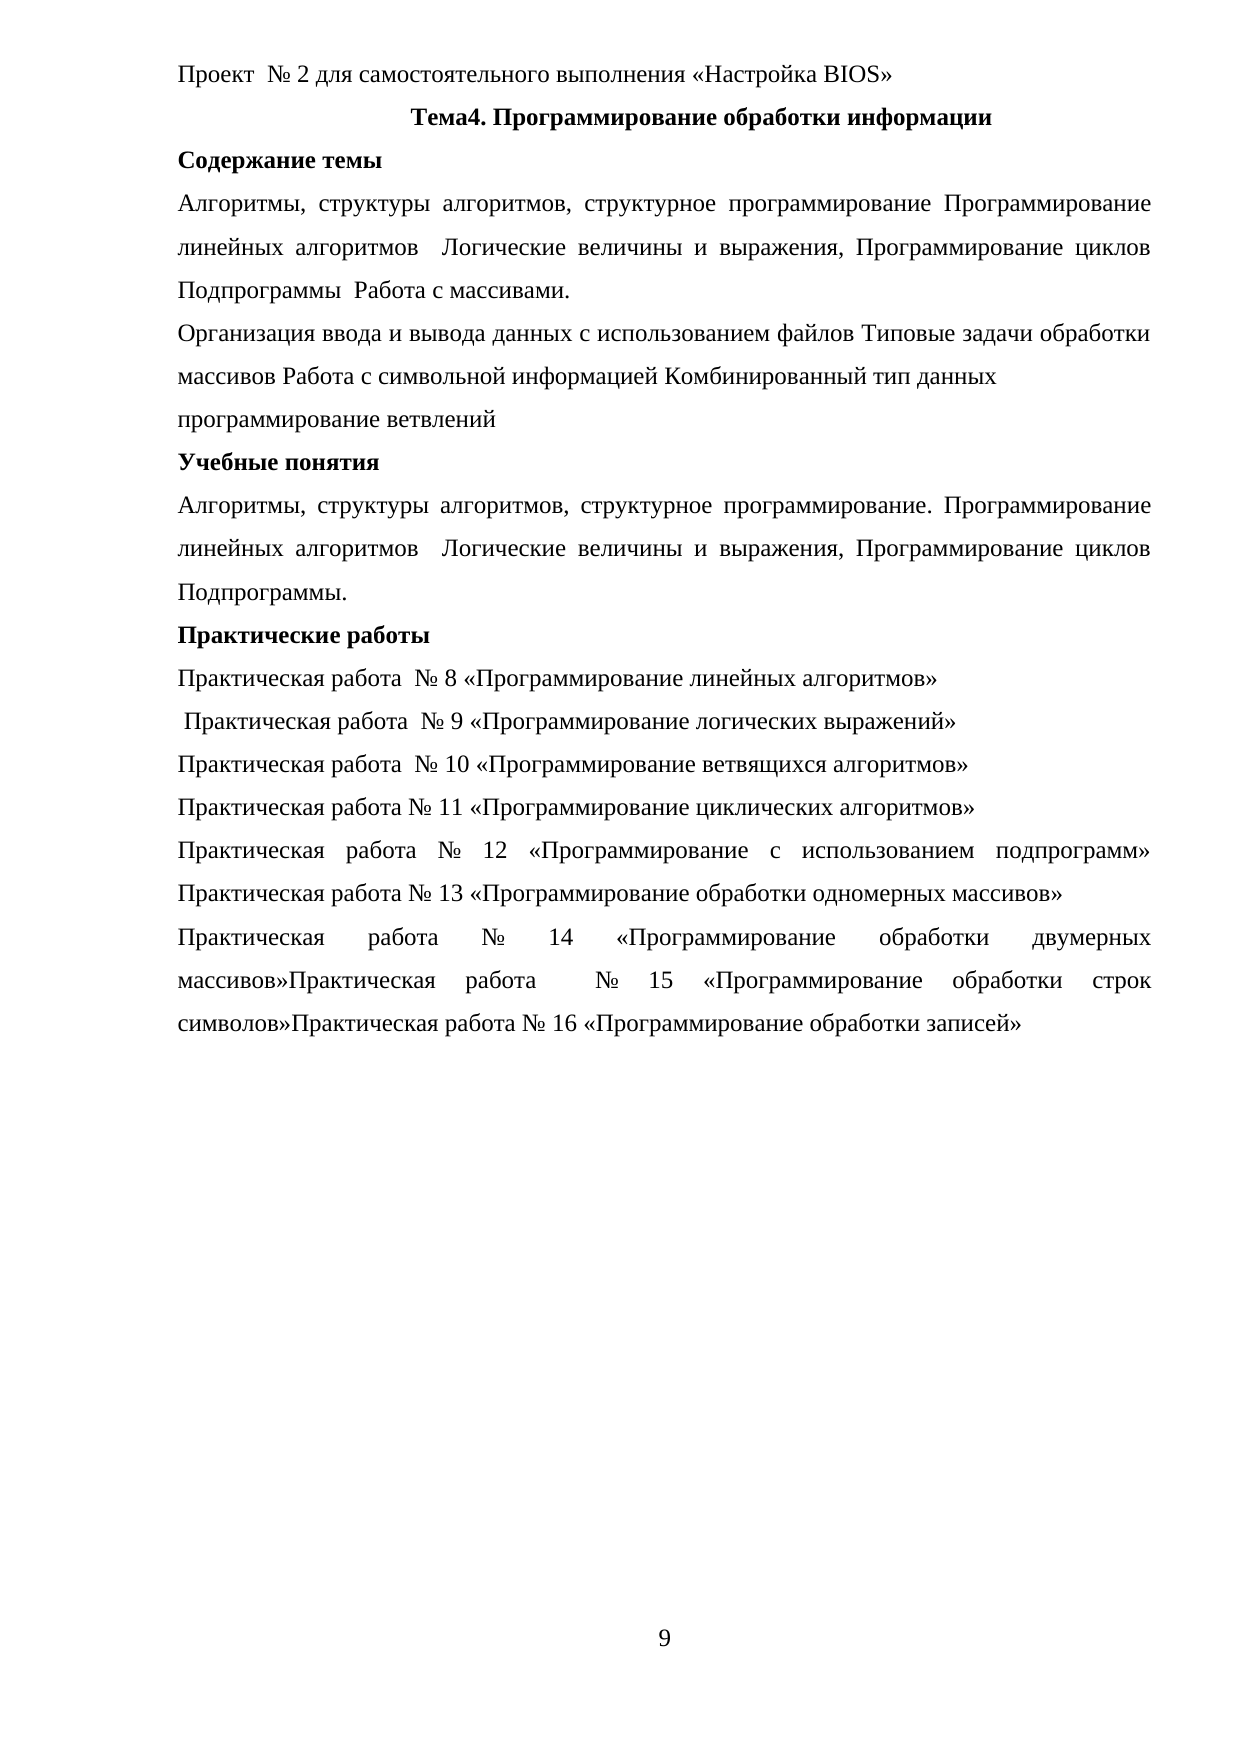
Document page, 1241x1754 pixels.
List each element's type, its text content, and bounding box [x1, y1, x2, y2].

text Проект № 2 для самостоятельного выполнения «Настройка BIOS» [177, 59, 1152, 88]
text Алгоритмы, структуры алгоритмов, структурное программирование. Программирование линейных алгоритмов Логические величины и выражения, Программирование циклов Подпрограммы. [177, 490, 1152, 605]
text Тема4. Программирование обработки информации [177, 102, 1152, 131]
text Организация ввода и вывода данных с использованием файлов Типовые задачи обработки массивов Работа с символьной информацией Комбинированный тип данных [177, 318, 1152, 390]
subtitle Практическая работа № 14 «Программирование обработки двумерных массивов»Практическая работа № 15 «Программирование обработки строк символов»Практическая работа № 16 «Программирование обработки записей» [177, 922, 1152, 1037]
text Содержание темы [177, 145, 1152, 174]
text Практические работы [177, 620, 1152, 648]
text Практическая работа № 8 «Программирование линейных алгоритмов» [177, 663, 1152, 692]
text Алгоритмы, структуры алгоритмов, структурное программирование Программирование линейных алгоритмов Логические величины и выражения, Программирование циклов Подпрограммы Работа с массивами. [177, 188, 1152, 303]
text Учебные понятия [177, 447, 1152, 476]
text Практическая работа № 12 «Программирование с использованием подпрограмм» Практическая работа № 13 «Программирование обработки одномерных массивов» [177, 835, 1152, 907]
text Практическая работа № 11 «Программирование циклических алгоритмов» [177, 792, 1152, 821]
text программирование ветвлений [177, 404, 1152, 433]
text Практическая работа № 10 «Программирование ветвящихся алгоритмов» [177, 749, 1152, 778]
text Практическая работа № 9 «Программирование логических выражений» [177, 706, 1152, 735]
